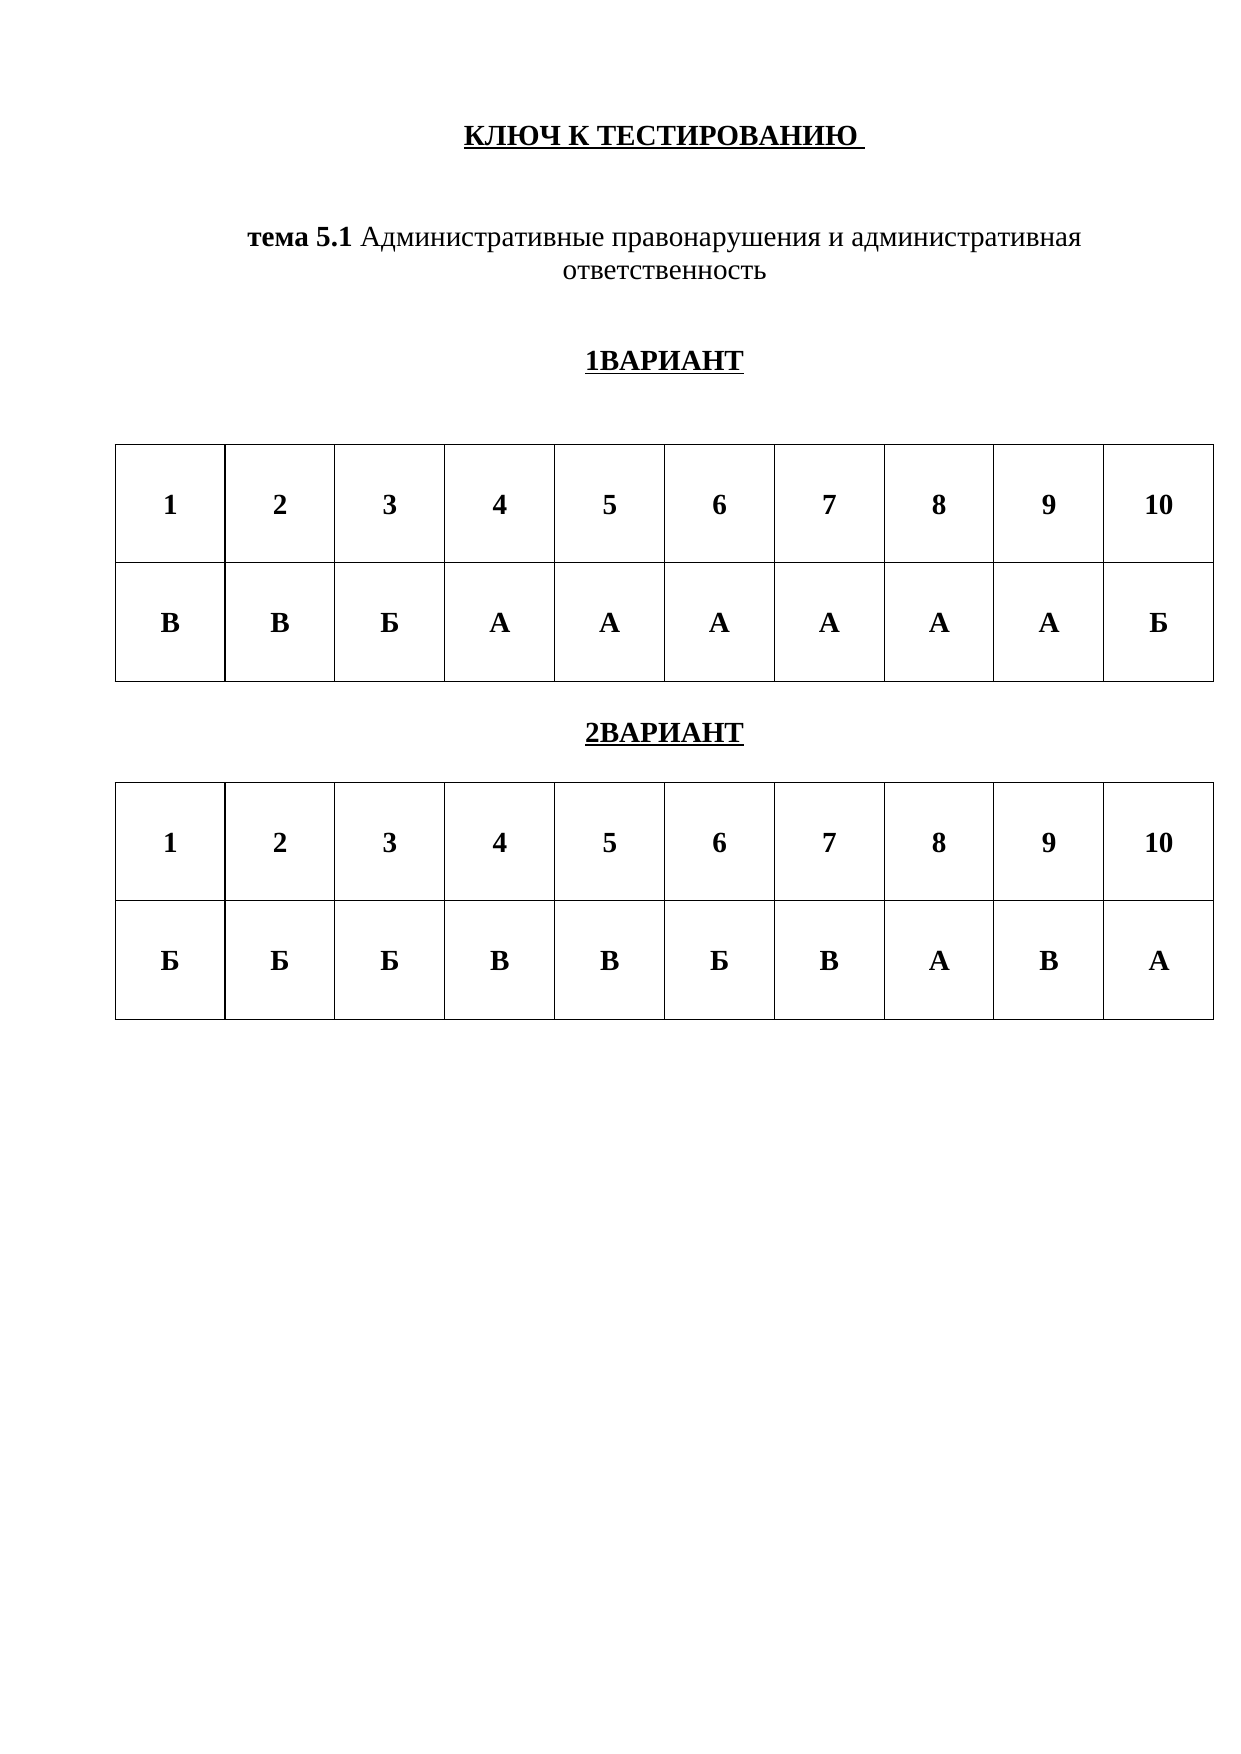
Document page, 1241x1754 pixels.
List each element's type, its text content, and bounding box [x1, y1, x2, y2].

table_cell А [665, 563, 774, 681]
table_header 4 [445, 445, 554, 562]
table_header 10 [1104, 445, 1213, 562]
table_cell А [445, 563, 554, 681]
table_cell А [775, 563, 884, 681]
table_cell А [555, 563, 664, 681]
table_cell Б [335, 563, 444, 681]
table_header 7 [775, 783, 884, 900]
table_header 7 [775, 445, 884, 562]
table_header 8 [885, 783, 993, 900]
table_header 5 [555, 783, 664, 900]
table_cell В [116, 563, 224, 681]
table_cell Б [1104, 563, 1213, 681]
table_cell В [775, 901, 884, 1019]
table_header 5 [555, 445, 664, 562]
table_cell А [885, 901, 993, 1019]
table_header 10 [1104, 783, 1213, 900]
table_header 1 [116, 445, 224, 562]
table_header 2 [226, 445, 334, 562]
table_cell В [555, 901, 664, 1019]
table_cell В [226, 563, 334, 681]
table_header 1 [116, 783, 224, 900]
table_header 9 [994, 783, 1103, 900]
table_header 3 [335, 445, 444, 562]
table_cell А [1104, 901, 1213, 1019]
table_header 6 [665, 783, 774, 900]
table_header 4 [445, 783, 554, 900]
table_cell Б [226, 901, 334, 1019]
text 2ВАРИАНТ [177, 715, 1152, 749]
text 1ВАРИАНТ [177, 343, 1152, 377]
table_header 3 [335, 783, 444, 900]
table_header 8 [885, 445, 993, 562]
table_header 9 [994, 445, 1103, 562]
table_cell Б [335, 901, 444, 1019]
table_header 2 [226, 783, 334, 900]
table_header 6 [665, 445, 774, 562]
table_cell В [994, 901, 1103, 1019]
table_cell Б [665, 901, 774, 1019]
table_cell В [445, 901, 554, 1019]
table_cell А [994, 563, 1103, 681]
table_cell Б [116, 901, 224, 1019]
table_cell А [885, 563, 993, 681]
text КЛЮЧ К ТЕСТИРОВАНИЮ тема 5.1 Административные правонарушения и административная ответственность [177, 118, 1152, 286]
